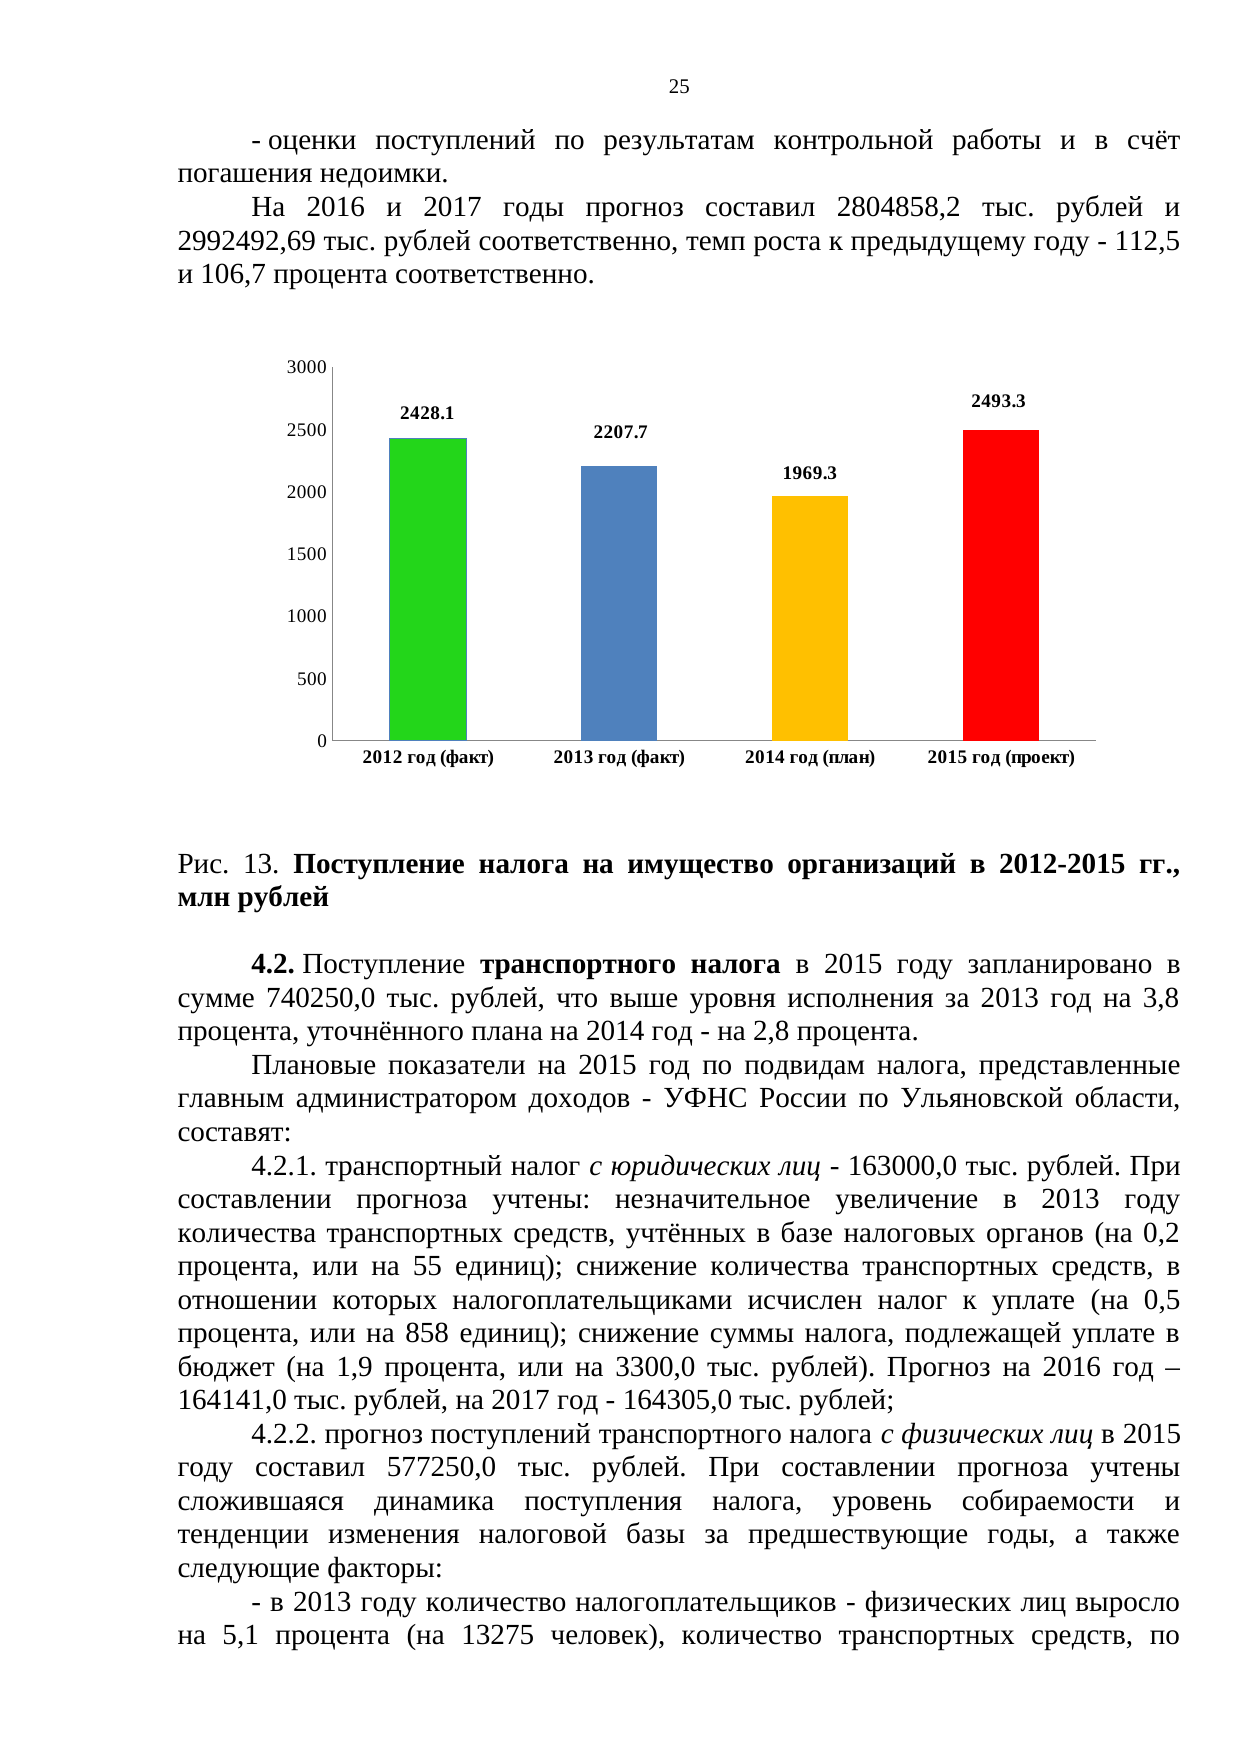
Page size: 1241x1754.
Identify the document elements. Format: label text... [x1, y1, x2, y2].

text 4.2. Поступление транспортного налога в 2015 году запланировано в сумме 740250,0 тыс. рублей, что выше уровня исполнения за 2013 год на 3,8 процента, уточнённого плана на 2014 год - на 2,8 процента. [177, 946, 1181, 1047]
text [177, 1584, 1181, 1651]
text На 2016 и 2017 годы прогноз составил 2804858,2 тыс. рублей и 2992492,69 тыс. рублей соответственно, темп роста к предыдущему году - 112,5 и 106,7 процента соответственно. [177, 189, 1181, 290]
text 4.2.1. транспортный налог с юридических лиц - 163000,0 тыс. рублей. При составлении прогноза учтены: незначительное увеличение в 2013 году количества транспортных средств, учтённых в базе налоговых органов (на 0,2 процента, или на 55 единиц); снижение количества транспортных средств, в отношении которых налогоплательщиками исчислен налог к уплате (на 0,5 процента, или на 858 единиц); снижение суммы налога, подлежащей уплате в бюджет (на 1,9 процента, или на 3300,0 тыс. рублей). Прогноз на 2016 год – 164141,0 тыс. рублей, на 2017 год - 164305,0 тыс. рублей; [177, 1148, 1181, 1416]
text - оценки поступлений по результатам контрольной работы и в счёт погашения недоимки. [177, 122, 1181, 189]
text Плановые показатели на 2015 год по подвидам налога, представленные главным администратором доходов - УФНС России по Ульяновской области, составят: [177, 1047, 1181, 1148]
text 4.2.2. прогноз поступлений транспортного налога с физических лиц в 2015 году составил 577250,0 тыс. рублей. При составлении прогноза учтены сложившаяся динамика поступления налога, уровень собираемости и тенденции изменения налоговой базы за предшествующие годы, а также следующие факторы: [177, 1416, 1181, 1584]
text Рис. 13. Поступление налога на имущество организаций в 2012-2015 гг., млн рублей [177, 846, 1181, 913]
